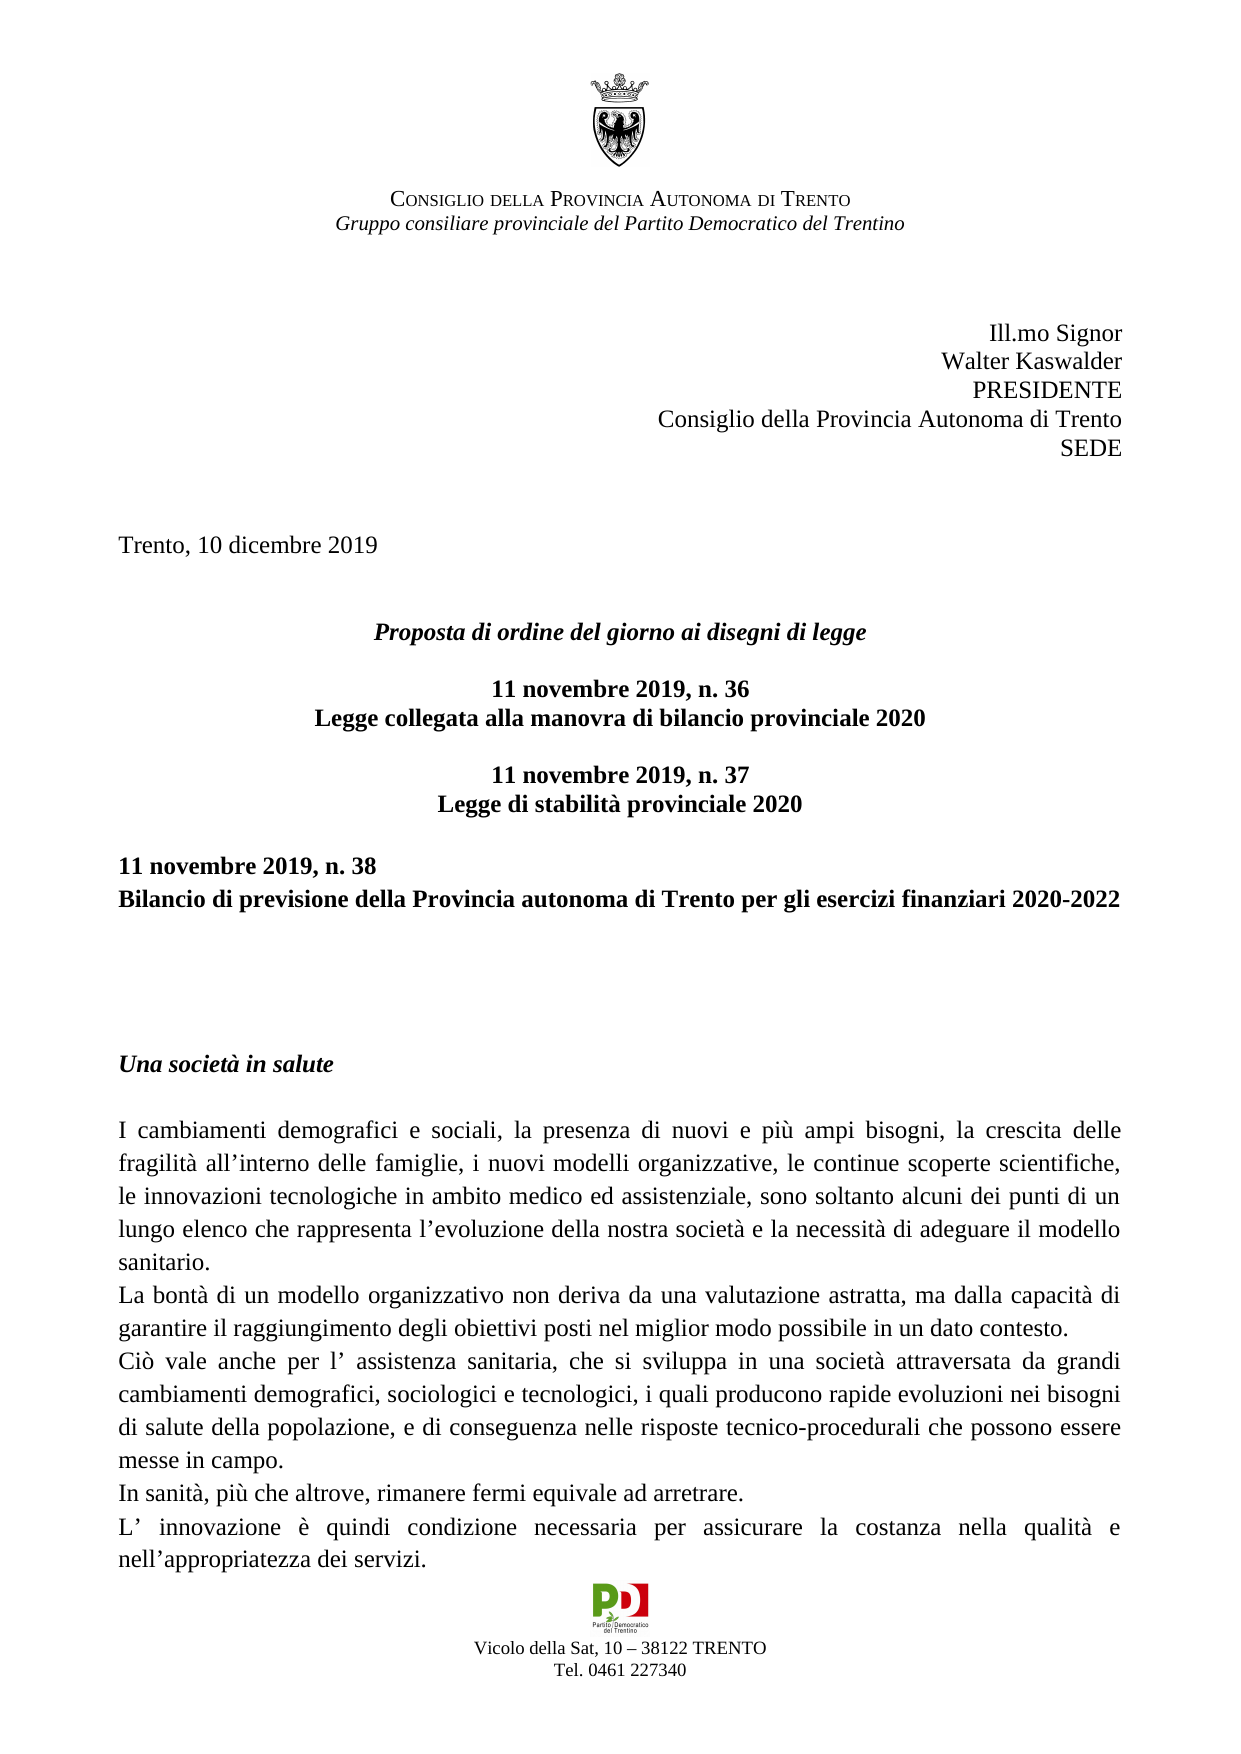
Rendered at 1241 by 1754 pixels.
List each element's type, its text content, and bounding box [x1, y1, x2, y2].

text I cambiamenti demografici e sociali, la presenza di nuovi e più ampi bisogni, la crescita delle fragilità all’interno delle famiglie, i nuovi modelli organizzative, le continue scoperte scientifiche, le innovazioni tecnologiche in ambito medico ed assistenziale, sono soltanto alcuni dei punti di un lungo elenco che rappresenta l’evoluzione della nostra società e la necessità di adeguare il modello sanitario. [118, 1115, 1122, 1276]
text Trento, 10 dicembre 2019 [118, 530, 1122, 558]
picture [590, 73, 650, 167]
text Bilancio di previsione della Provincia autonoma di Trento per gli esercizi finanziari 2020-2022 [118, 884, 1122, 913]
picture [590, 1580, 650, 1637]
text Walter Kaswalder [118, 346, 1122, 375]
text PRESIDENTE [118, 375, 1122, 404]
text La bontà di un modello organizzativo non deriva da una valutazione astratta, ma dalla capacità di garantire il raggiungimento degli obiettivi posti nel miglior modo possibile in un dato contesto. [118, 1280, 1122, 1342]
text Ciò vale anche per l’ assistenza sanitaria, che si sviluppa in una società attraversata da grandi cambiamenti demografici, sociologici e tecnologici, i quali producono rapide evoluzioni nei bisogni di salute della popolazione, e di conseguenza nelle risposte tecnico-procedurali che possono essere messe in campo. [118, 1346, 1122, 1474]
text Proposta di ordine del giorno ai disegni di legge [118, 617, 1122, 646]
text Una società in salute [118, 1049, 1122, 1078]
text Legge collegata alla manovra di bilancio provinciale 2020 [118, 703, 1122, 732]
text Consiglio della Provincia Autonoma di Trento [118, 404, 1122, 433]
text 11 novembre 2019, n. 37 [118, 761, 1122, 789]
text 11 novembre 2019, n. 36 [118, 674, 1122, 703]
text 11 novembre 2019, n. 38 [118, 851, 1122, 880]
text Ill.mo Signor [118, 318, 1122, 346]
text L’ innovazione è quindi condizione necessaria per assicurare la costanza nella qualità e nell’appropriatezza dei servizi. [118, 1512, 1122, 1573]
text Legge di stabilità provinciale 2020 [118, 789, 1122, 818]
text In sanità, più che altrove, rimanere fermi equivale ad arretrare. [118, 1478, 1122, 1507]
text SEDE [118, 433, 1122, 461]
